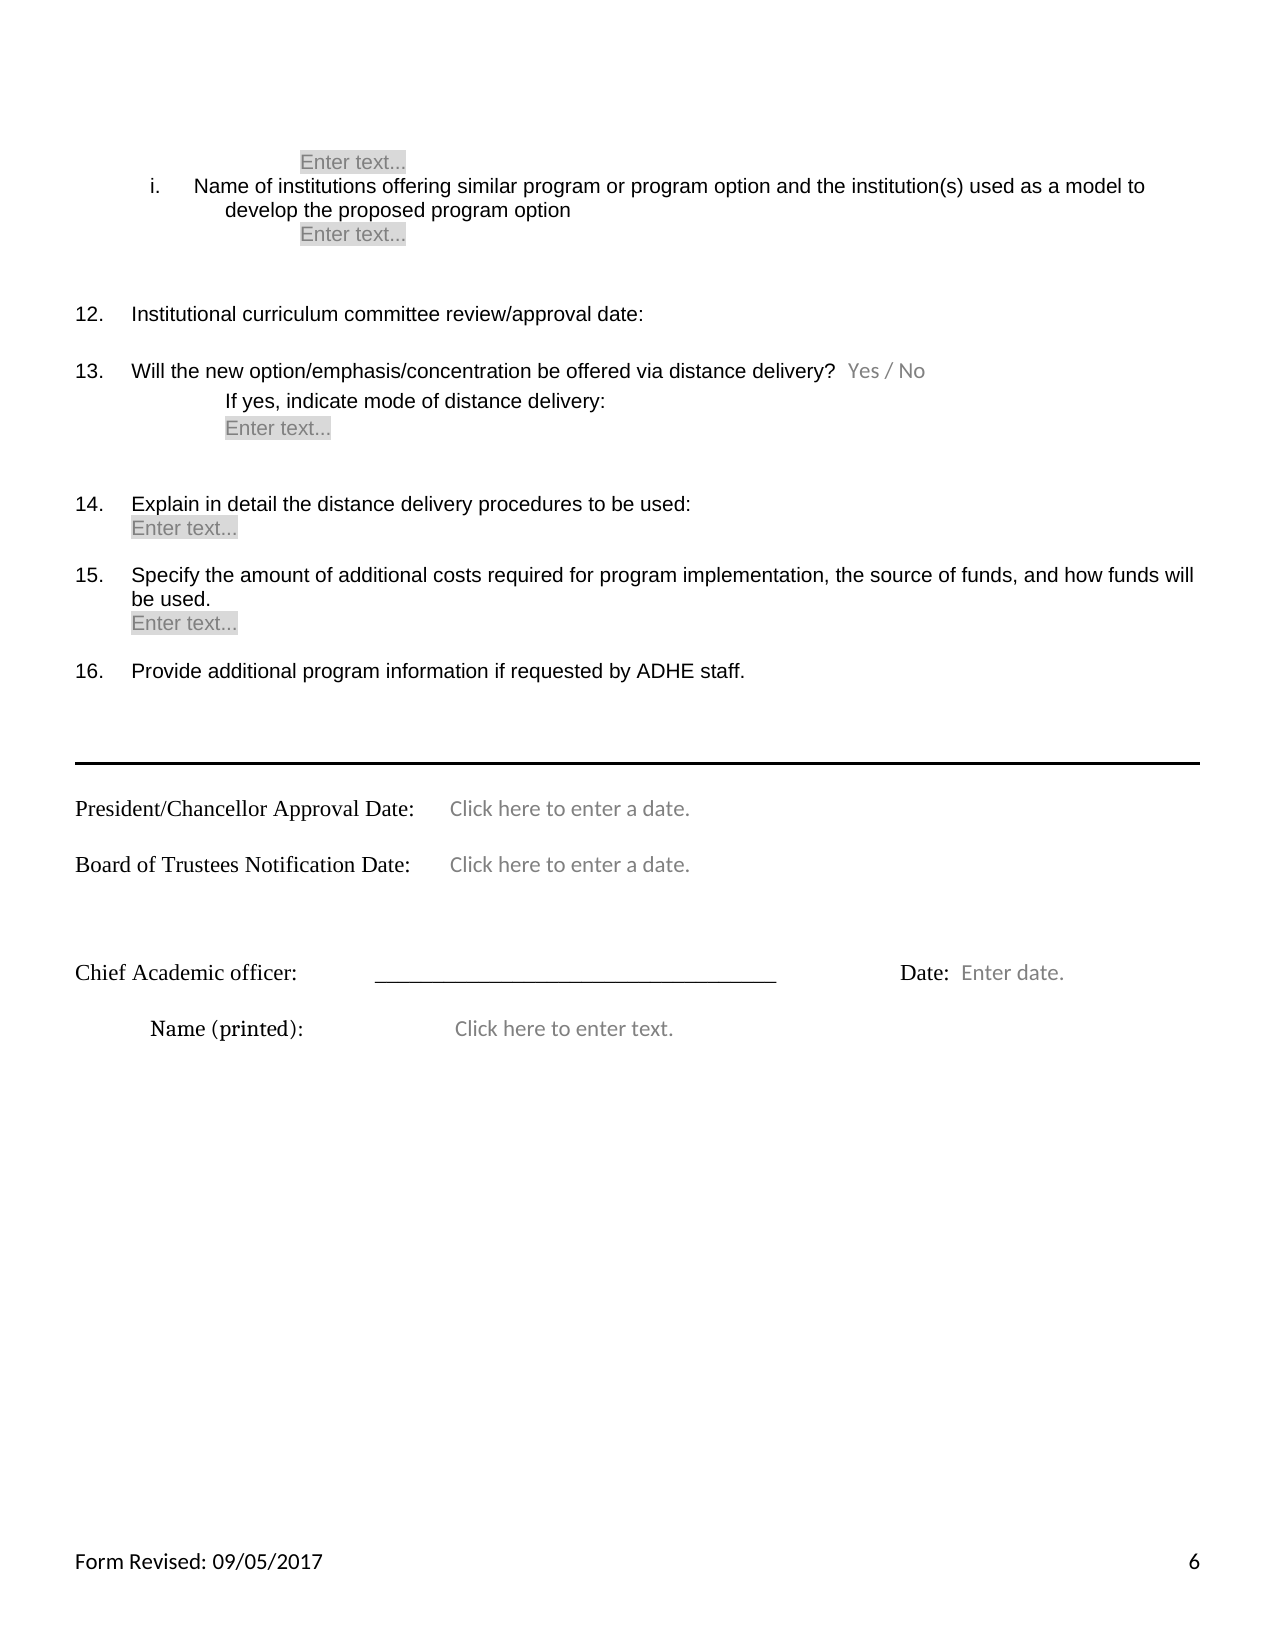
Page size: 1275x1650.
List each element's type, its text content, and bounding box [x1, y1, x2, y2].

text President/Chancellor Approval Date: [75, 794, 1200, 822]
text If yes, indicate mode of distance delivery: [75, 388, 1200, 412]
text 12. Institutional curriculum committee review/approval date: [75, 301, 1200, 325]
text Chief Academic officer: ___________________________________ Date: [75, 958, 1200, 987]
text Board of Trustees Notification Date: [75, 850, 1200, 878]
text 14. Explain in detail the distance delivery procedures to be used: [75, 491, 1200, 515]
list Name of institutions offering similar program or program option and the institution(s) used as a model to develop the proposed program option [150, 174, 1200, 222]
text 13. Will the new option/emphasis/concentration be offered via distance delivery? [75, 356, 1200, 384]
text Name (printed): [75, 1014, 1200, 1043]
text 16. Provide additional program information if requested by ADHE staff. [75, 659, 1200, 683]
text 15. Specify the amount of additional costs required for program implementation, the source of funds, and how funds will be used. [75, 563, 1200, 611]
